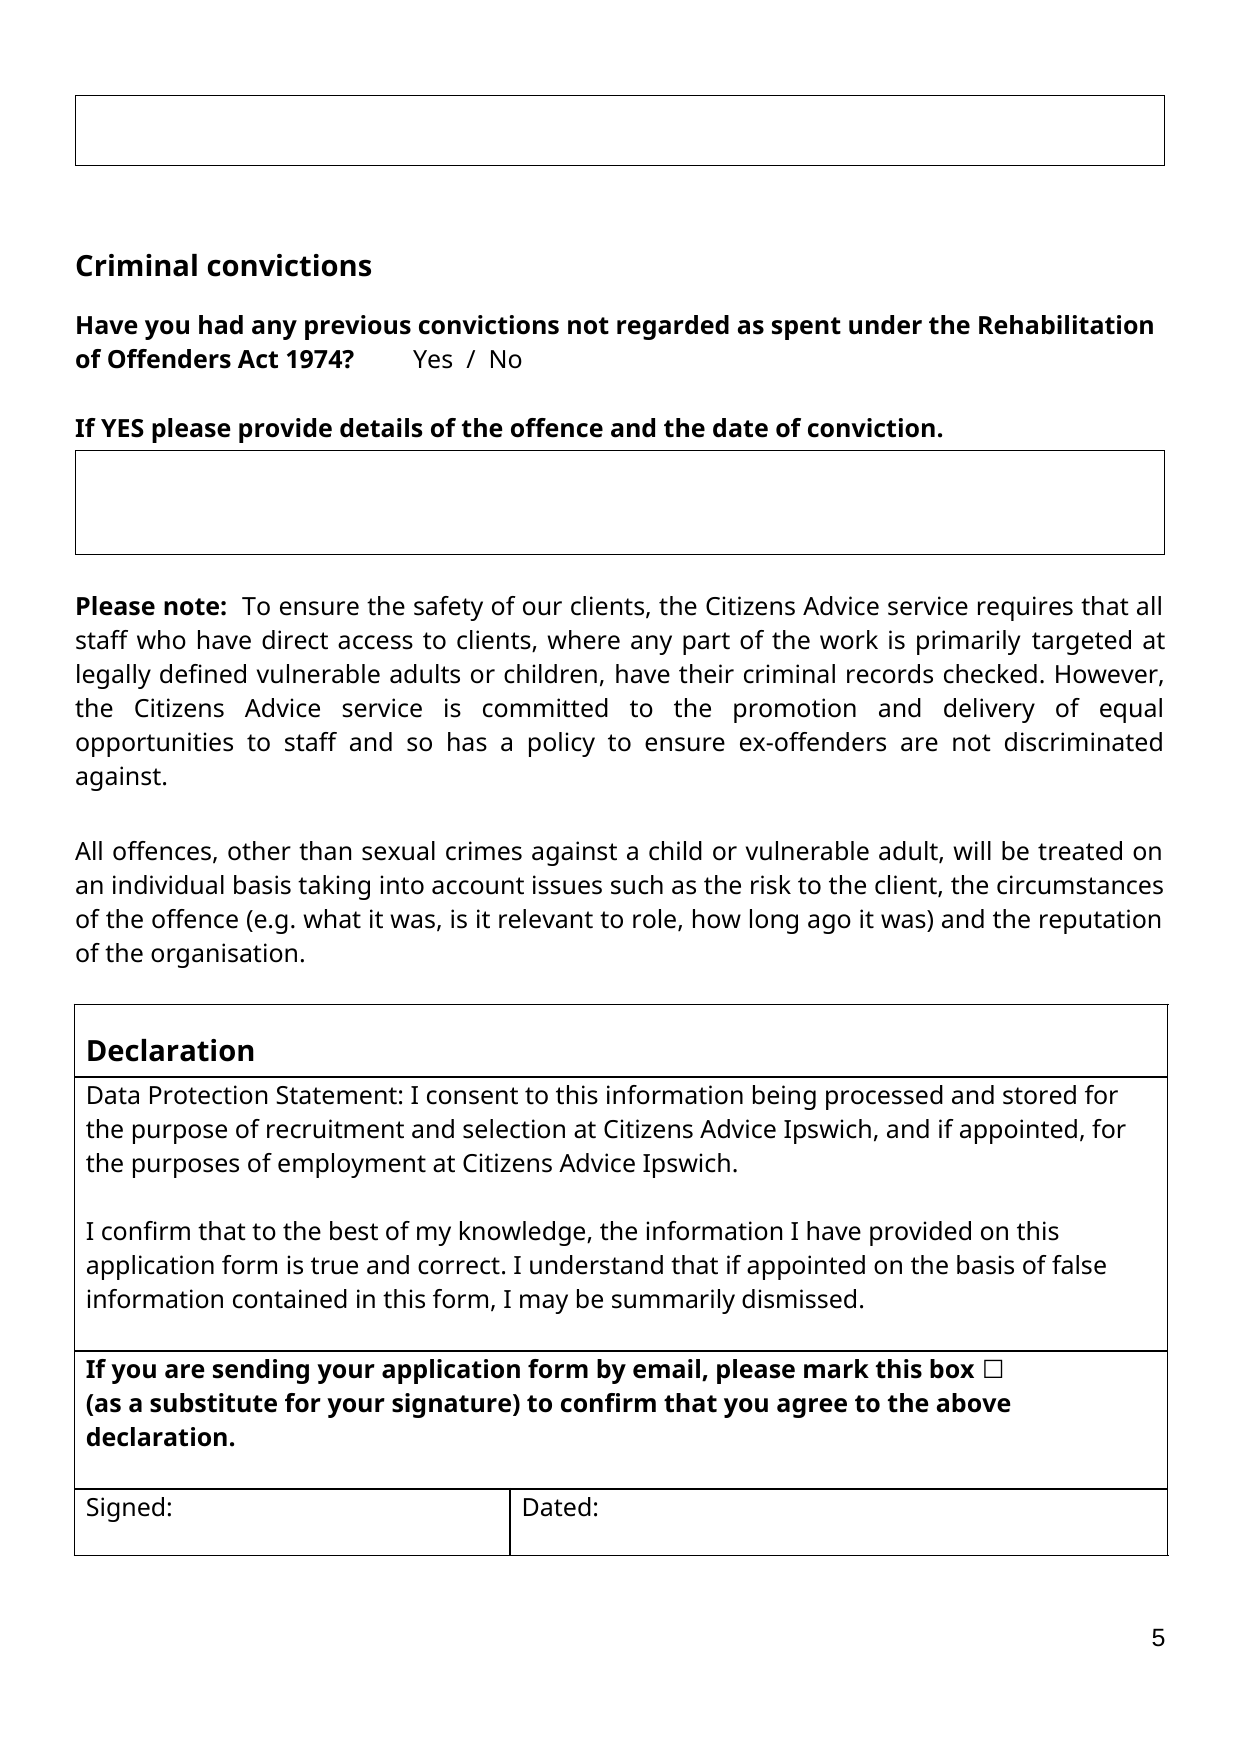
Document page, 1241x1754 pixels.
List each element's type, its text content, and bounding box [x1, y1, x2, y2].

table_cell If you are sending your application form by email, please mark this box ☐ (as a substitute for your signature) to confirm that you agree to the above declaration. [75, 1352, 1167, 1488]
text Have you had any previous convictions not regarded as spent under the Rehabilitation of Offenders Act 1974? Yes / No [75, 307, 1165, 376]
text If YES please provide details of the offence and the date of conviction. [75, 410, 1165, 444]
table_header Declaration [75, 1005, 1167, 1076]
table_cell Data Protection Statement: I consent to this information being processed and stored for the purpose of recruitment and selection at Citizens Advice Ipswich, and if appointed, for the purposes of employment at Citizens Advice Ipswich. I confirm that to the best of my knowledge, the information I have provided on this application form is true and correct. I understand that if appointed on the basis of false information contained in this form, I may be summarily dismissed. [75, 1078, 1167, 1350]
table_header [76, 96, 1164, 164]
table_header [76, 451, 1164, 554]
text All offences, other than sexual crimes against a child or vulnerable adult, will be treated on an individual basis taking into account issues such as the risk to the client, the circumstances of the offence (e.g. what it was, is it relevant to role, how long ago it was) and the reputation of the organisation. [75, 833, 1165, 969]
text Please note: To ensure the safety of our clients, the Citizens Advice service requires that all staff who have direct access to clients, where any part of the work is primarily targeted at legally defined vulnerable adults or children, have their criminal records checked. However, the Citizens Advice service is committed to the promotion and delivery of equal opportunities to staff and so has a policy to ensure ex-offenders are not discriminated against. [75, 589, 1165, 793]
text Criminal convictions [75, 245, 1165, 285]
table_cell Signed: [75, 1490, 509, 1554]
table_cell Dated: [511, 1490, 1167, 1554]
